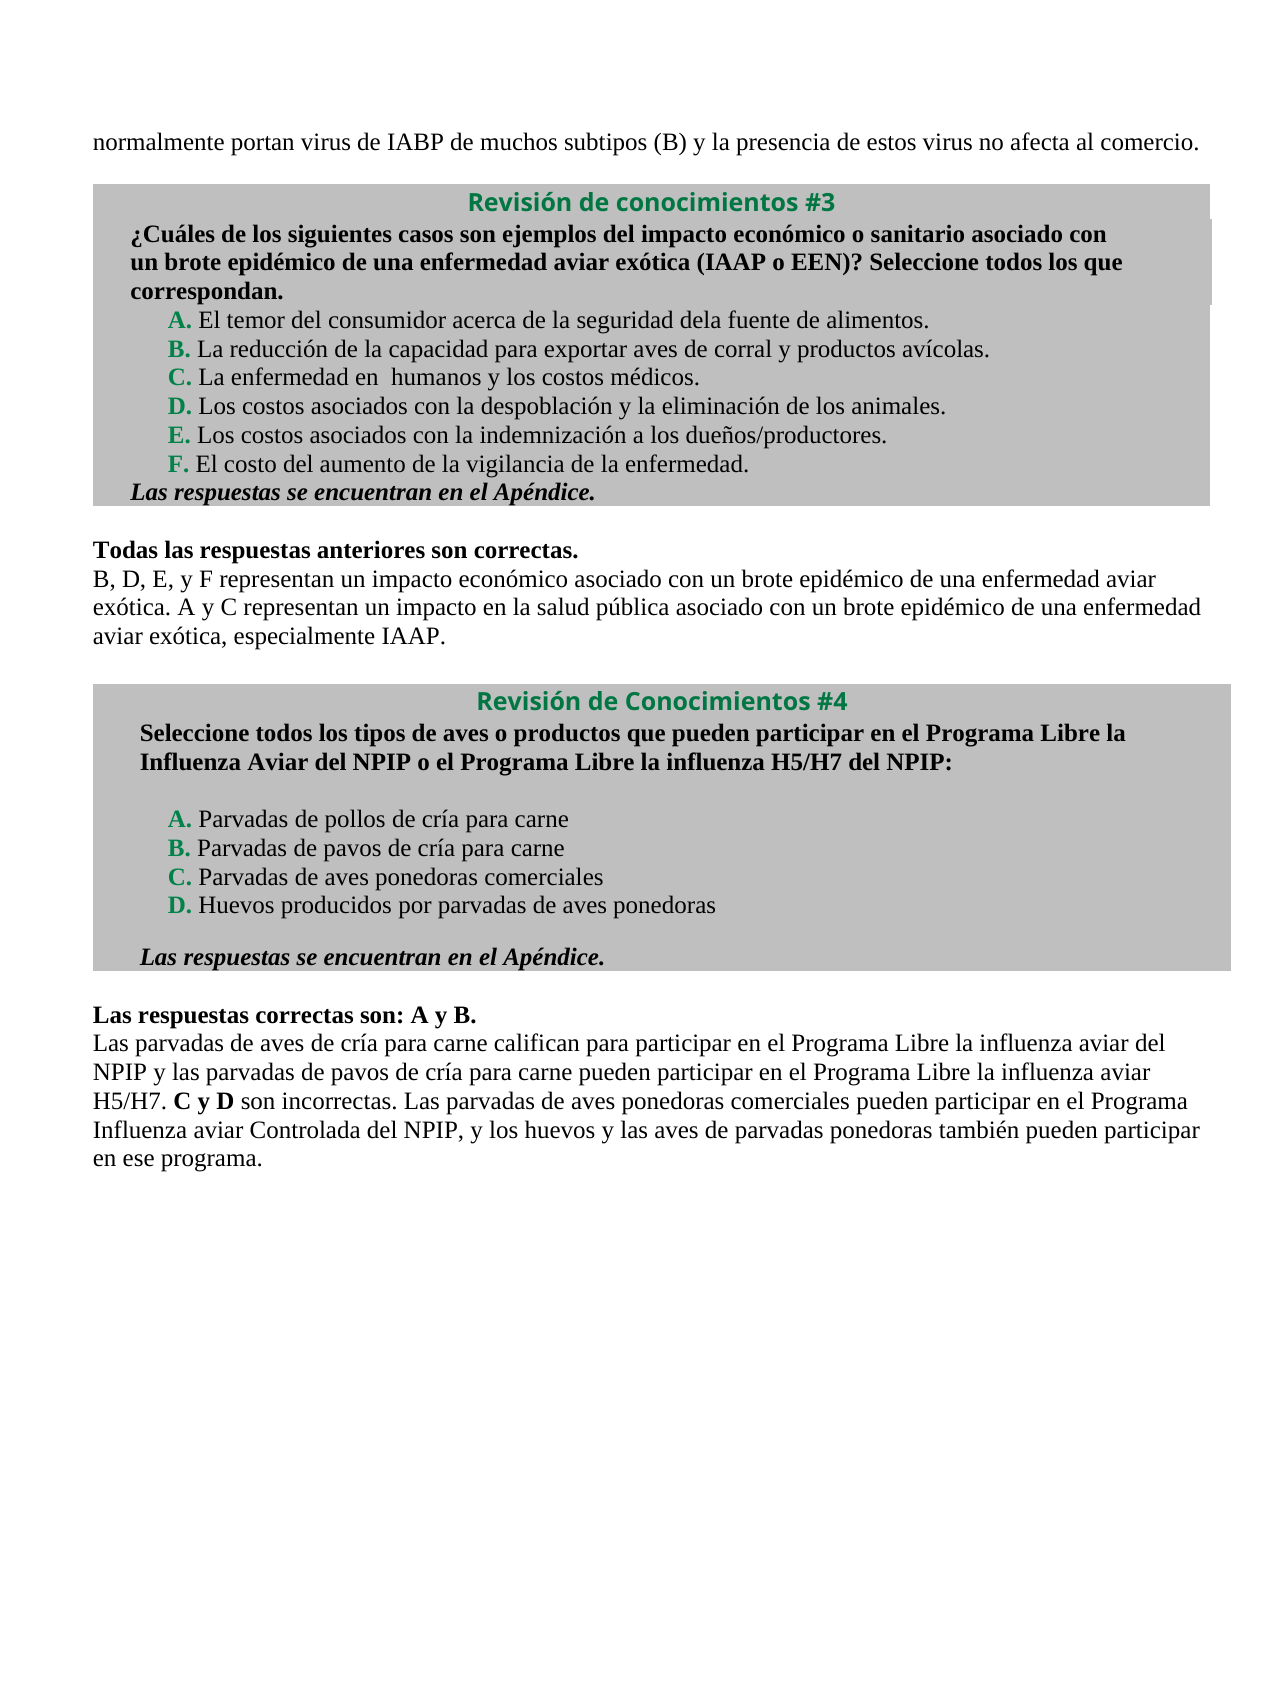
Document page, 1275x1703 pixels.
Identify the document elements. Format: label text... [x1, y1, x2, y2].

text D. Huevos producidos por parvadas de aves ponedoras [93, 891, 1231, 919]
text B. Parvadas de pavos de cría para carne [93, 833, 1231, 862]
text A. Parvadas de pollos de cría para carne [93, 804, 1231, 833]
text Seleccione todos los tipos de aves o productos que pueden participar en el Programa Libre la [93, 718, 1231, 747]
text Las respuestas se encuentran en el Apéndice. [93, 477, 1210, 506]
text un brote epidémico de una enfermedad aviar exótica (IAAP o EEN)? Seleccione todos los que [93, 247, 1212, 276]
text Revisión de Conocimientos #4 [93, 684, 1231, 718]
text Las parvadas de aves de cría para carne califican para participar en el Programa Libre la influenza aviar del NPIP y las parvadas de pavos de cría para carne pueden participar en el Programa Libre la influenza aviar H5/H7. C y D son incorrectas. Las parvadas de aves ponedoras comerciales pueden participar en el Programa Influenza aviar Controlada del NPIP, y los huevos y las aves de parvadas ponedoras también pueden participar en ese programa. [93, 1028, 1210, 1172]
text Todas las respuestas anteriores son correctas. [93, 535, 1210, 564]
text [93, 127, 1200, 156]
text C. La enfermedad en humanos y los costos médicos. [93, 362, 1210, 391]
text F. El costo del aumento de la vigilancia de la enfermedad. [93, 449, 1210, 477]
text Revisión de conocimientos #3 [93, 184, 1210, 219]
text Las respuestas se encuentran en el Apéndice. [93, 942, 1231, 971]
text B. La reducción de la capacidad para exportar aves de corral y productos avícolas. [93, 334, 1210, 362]
text ¿Cuáles de los siguientes casos son ejemplos del impacto económico o sanitario asociado con [93, 219, 1212, 247]
text Influenza Aviar del NPIP o el Programa Libre la influenza H5/H7 del NPIP: [93, 747, 1231, 776]
text B, D, E, y F representan un impacto económico asociado con un brote epidémico de una enfermedad aviar exótica. A y C representan un impacto en la salud pública asociado con un brote epidémico de una enfermedad aviar exótica, especialmente IAAP. [93, 564, 1210, 650]
text C. Parvadas de aves ponedoras comerciales [93, 862, 1231, 891]
text D. Los costos asociados con la despoblación y la eliminación de los animales. [93, 391, 1210, 420]
text correspondan. [93, 276, 1212, 305]
text A. El temor del consumidor acerca de la seguridad dela fuente de alimentos. [93, 305, 1210, 334]
text E. Los costos asociados con la indemnización a los dueños/productores. [93, 420, 1210, 449]
text Las respuestas correctas son: A y B. [93, 1000, 1210, 1028]
